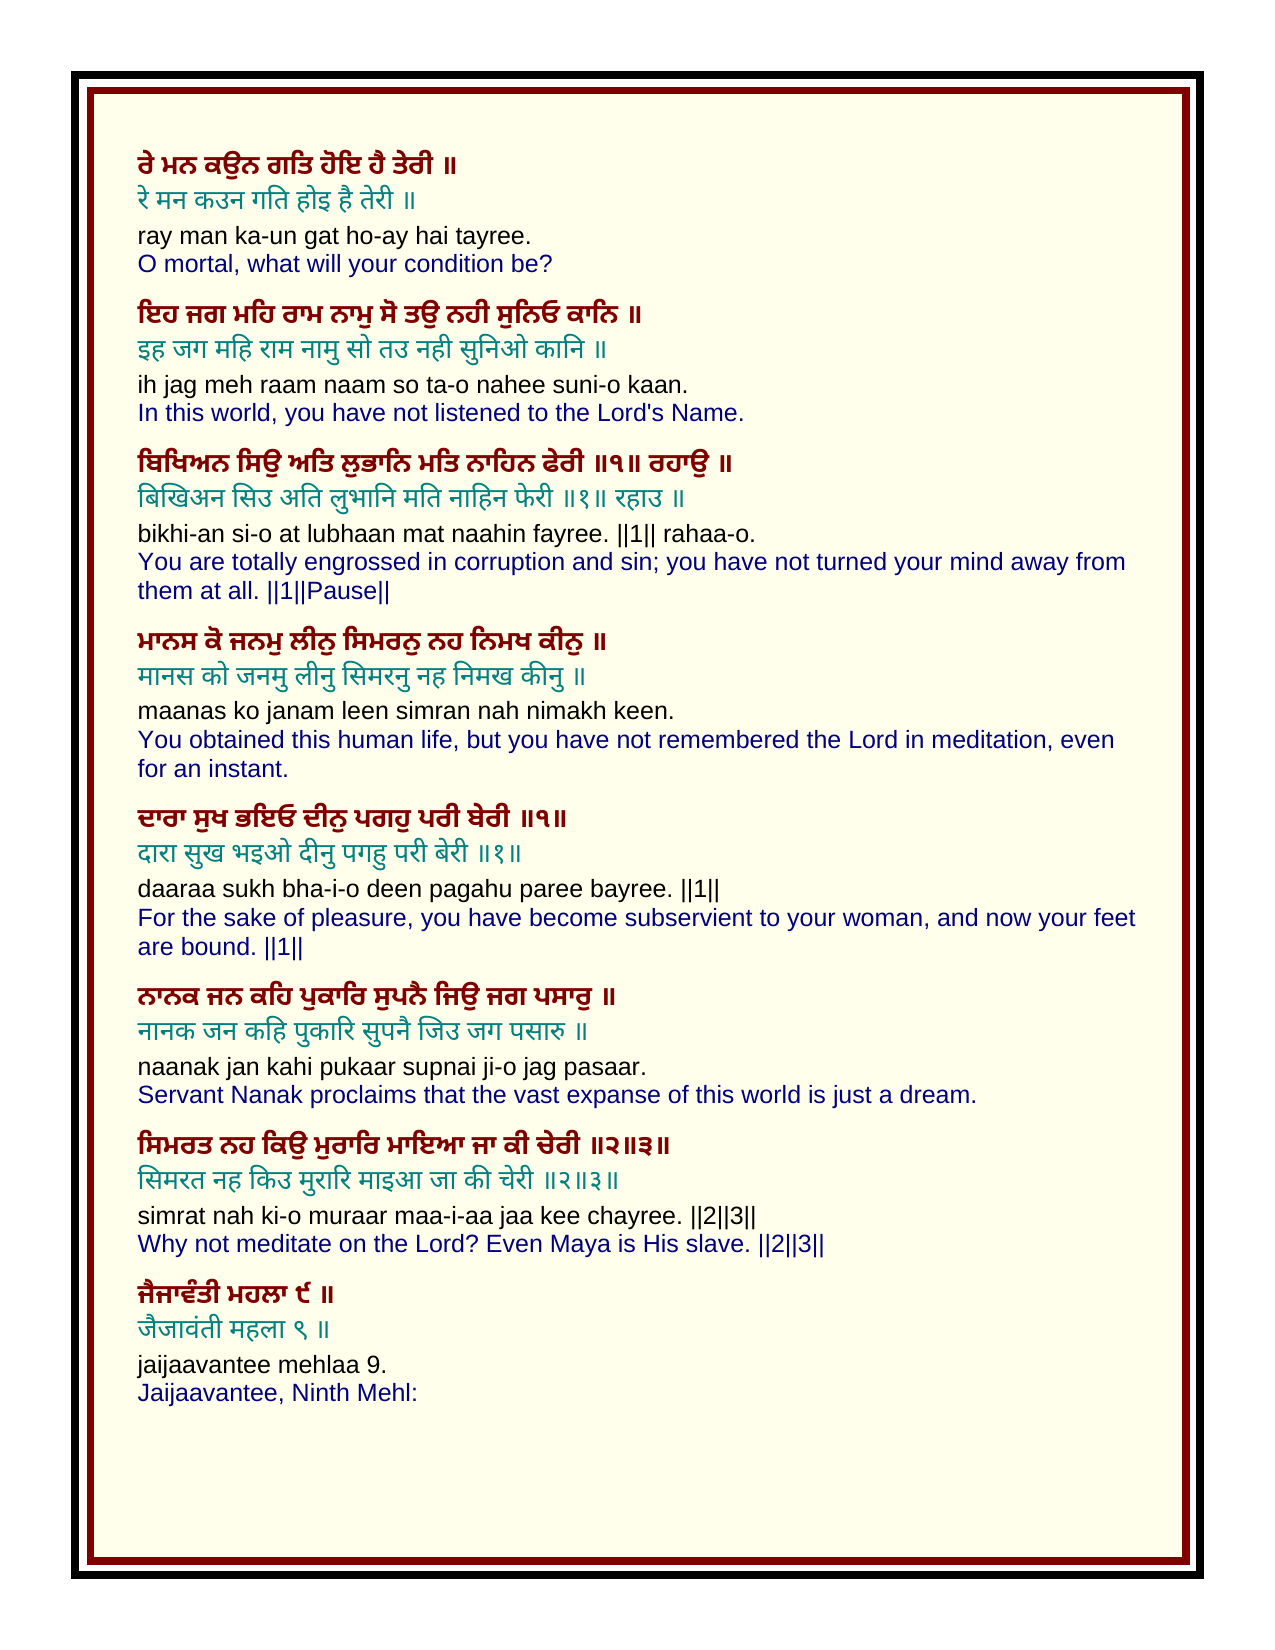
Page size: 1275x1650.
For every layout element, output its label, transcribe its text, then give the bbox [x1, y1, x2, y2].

text Jaijaavantee, Ninth Mehl: [137, 1378, 1138, 1407]
text For the sake of pleasure, you have become subservient to your woman, and now your feet are bound. ||1|| [137, 903, 1138, 960]
text jaijaavantee mehlaa 9. [137, 1349, 1138, 1378]
text You are totally engrossed in corruption and sin; you have not turned your mind away from them at all. ||1||Pause|| [137, 547, 1138, 605]
text जैजावंती महला ९ ॥ [137, 1314, 1138, 1349]
text Why not meditate on the Lord? Even Maya is His slave. ||2||3|| [137, 1229, 1138, 1258]
text सिमरत नह किउ मुरारि माइआ जा की चेरी ॥२॥३॥ [137, 1165, 1138, 1201]
text ih jag meh raam naam so ta-o nahee suni-o kaan. [137, 369, 1138, 398]
text ਇਹ ਜਗ ਮਹਿ ਰਾਮ ਨਾਮੁ ਸੋ ਤਉ ਨਹੀ ਸੁਨਿਓ ਕਾਨਿ ॥ [137, 299, 1138, 334]
text रे मन कउन गति होइ है तेरी ॥ [137, 185, 1138, 221]
text O mortal, what will your condition be? [137, 249, 1138, 278]
text ਸਿਮਰਤ ਨਹ ਕਿਉ ਮੁਰਾਰਿ ਮਾਇਆ ਜਾ ਕੀ ਚੇਰੀ ॥੨॥੩॥ [137, 1130, 1138, 1165]
text ਨਾਨਕ ਜਨ ਕਹਿ ਪੁਕਾਰਿ ਸੁਪਨੈ ਜਿਉ ਜਗ ਪਸਾਰੁ ॥ [137, 981, 1138, 1016]
text ਮਾਨਸ ਕੋ ਜਨਮੁ ਲੀਨੁ ਸਿਮਰਨੁ ਨਹ ਨਿਮਖ ਕੀਨੁ ॥ [137, 626, 1138, 661]
text मानस को जनमु लीनु सिमरनु नह निमख कीनु ॥ [137, 661, 1138, 696]
text ਬਿਖਿਅਨ ਸਿਉ ਅਤਿ ਲੁਭਾਨਿ ਮਤਿ ਨਾਹਿਨ ਫੇਰੀ ॥੧॥ ਰਹਾਉ ॥ [137, 448, 1138, 483]
text naanak jan kahi pukaar supnai ji-o jag pasaar. [137, 1052, 1138, 1080]
text In this world, you have not listened to the Lord's Name. [137, 398, 1138, 427]
text बिखिअन सिउ अति लुभानि मति नाहिन फेरी ॥१॥ रहाउ ॥ [137, 483, 1138, 518]
text bikhi-an si-o at lubhaan mat naahin fayree. ||1|| rahaa-o. [137, 518, 1138, 547]
text ray man ka-un gat ho-ay hai tayree. [137, 221, 1138, 249]
text नानक जन कहि पुकारि सुपनै जिउ जग पसारु ॥ [137, 1016, 1138, 1052]
text ਦਾਰਾ ਸੁਖ ਭਇਓ ਦੀਨੁ ਪਗਹੁ ਪਰੀ ਬੇਰੀ ॥੧॥ [137, 803, 1138, 839]
text ਜੈਜਾਵੰਤੀ ਮਹਲਾ ੯ ॥ [137, 1279, 1138, 1314]
text Servant Nanak proclaims that the vast expanse of this world is just a dream. [137, 1080, 1138, 1109]
text You obtained this human life, but you have not remembered the Lord in meditation, even for an instant. [137, 725, 1138, 782]
text maanas ko janam leen simran nah nimakh keen. [137, 696, 1138, 725]
text daaraa sukh bha-i-o deen pagahu paree bayree. ||1|| [137, 874, 1138, 903]
text इह जग महि राम नामु सो तउ नही सुनिओ कानि ॥ [137, 334, 1138, 369]
text दारा सुख भइओ दीनु पगहु परी बेरी ॥१॥ [137, 839, 1138, 874]
text simrat nah ki-o muraar maa-i-aa jaa kee chayree. ||2||3|| [137, 1201, 1138, 1229]
text ਰੇ ਮਨ ਕਉਨ ਗਤਿ ਹੋਇ ਹੈ ਤੇਰੀ ॥ [137, 150, 1138, 185]
